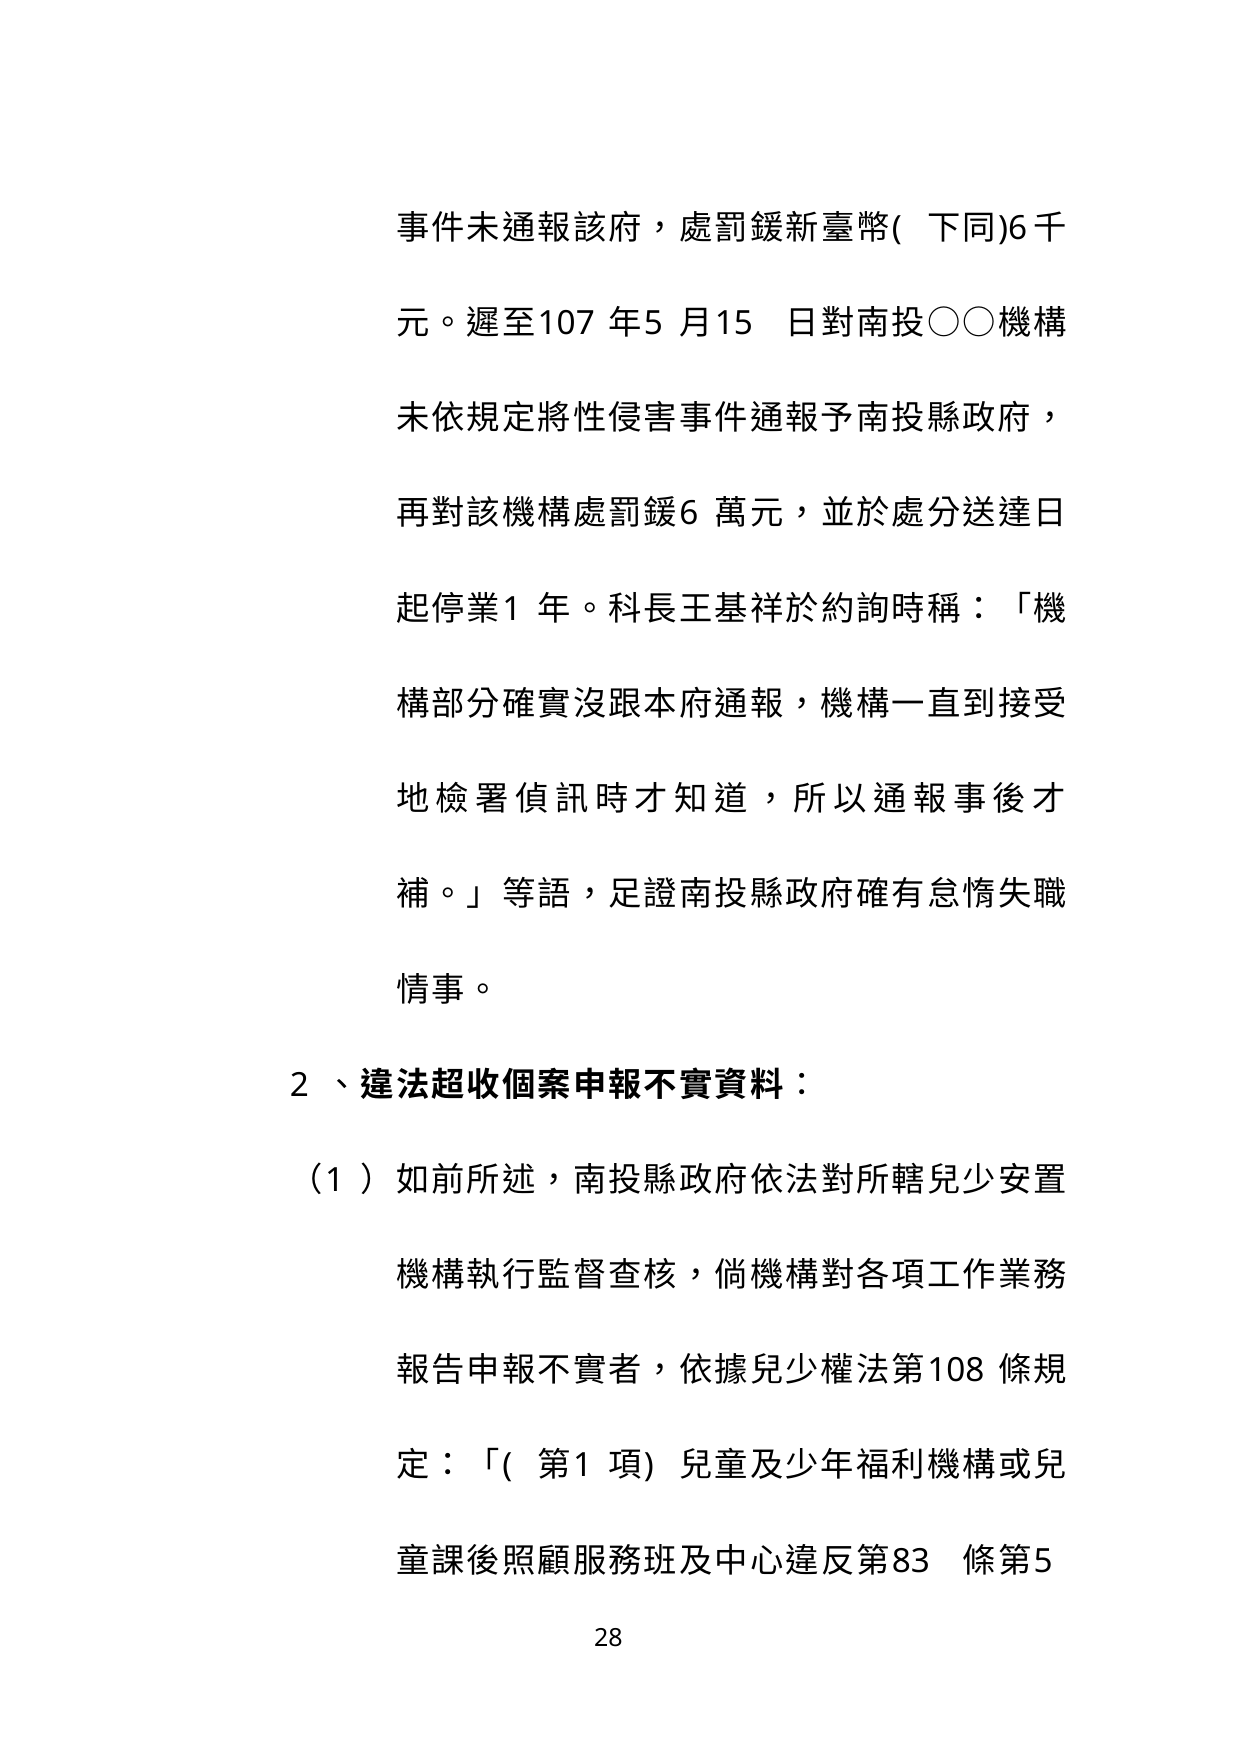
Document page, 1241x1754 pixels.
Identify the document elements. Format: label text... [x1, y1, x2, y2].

subtitle 違法超收個案申報不實資料： [272, 1034, 1069, 1129]
